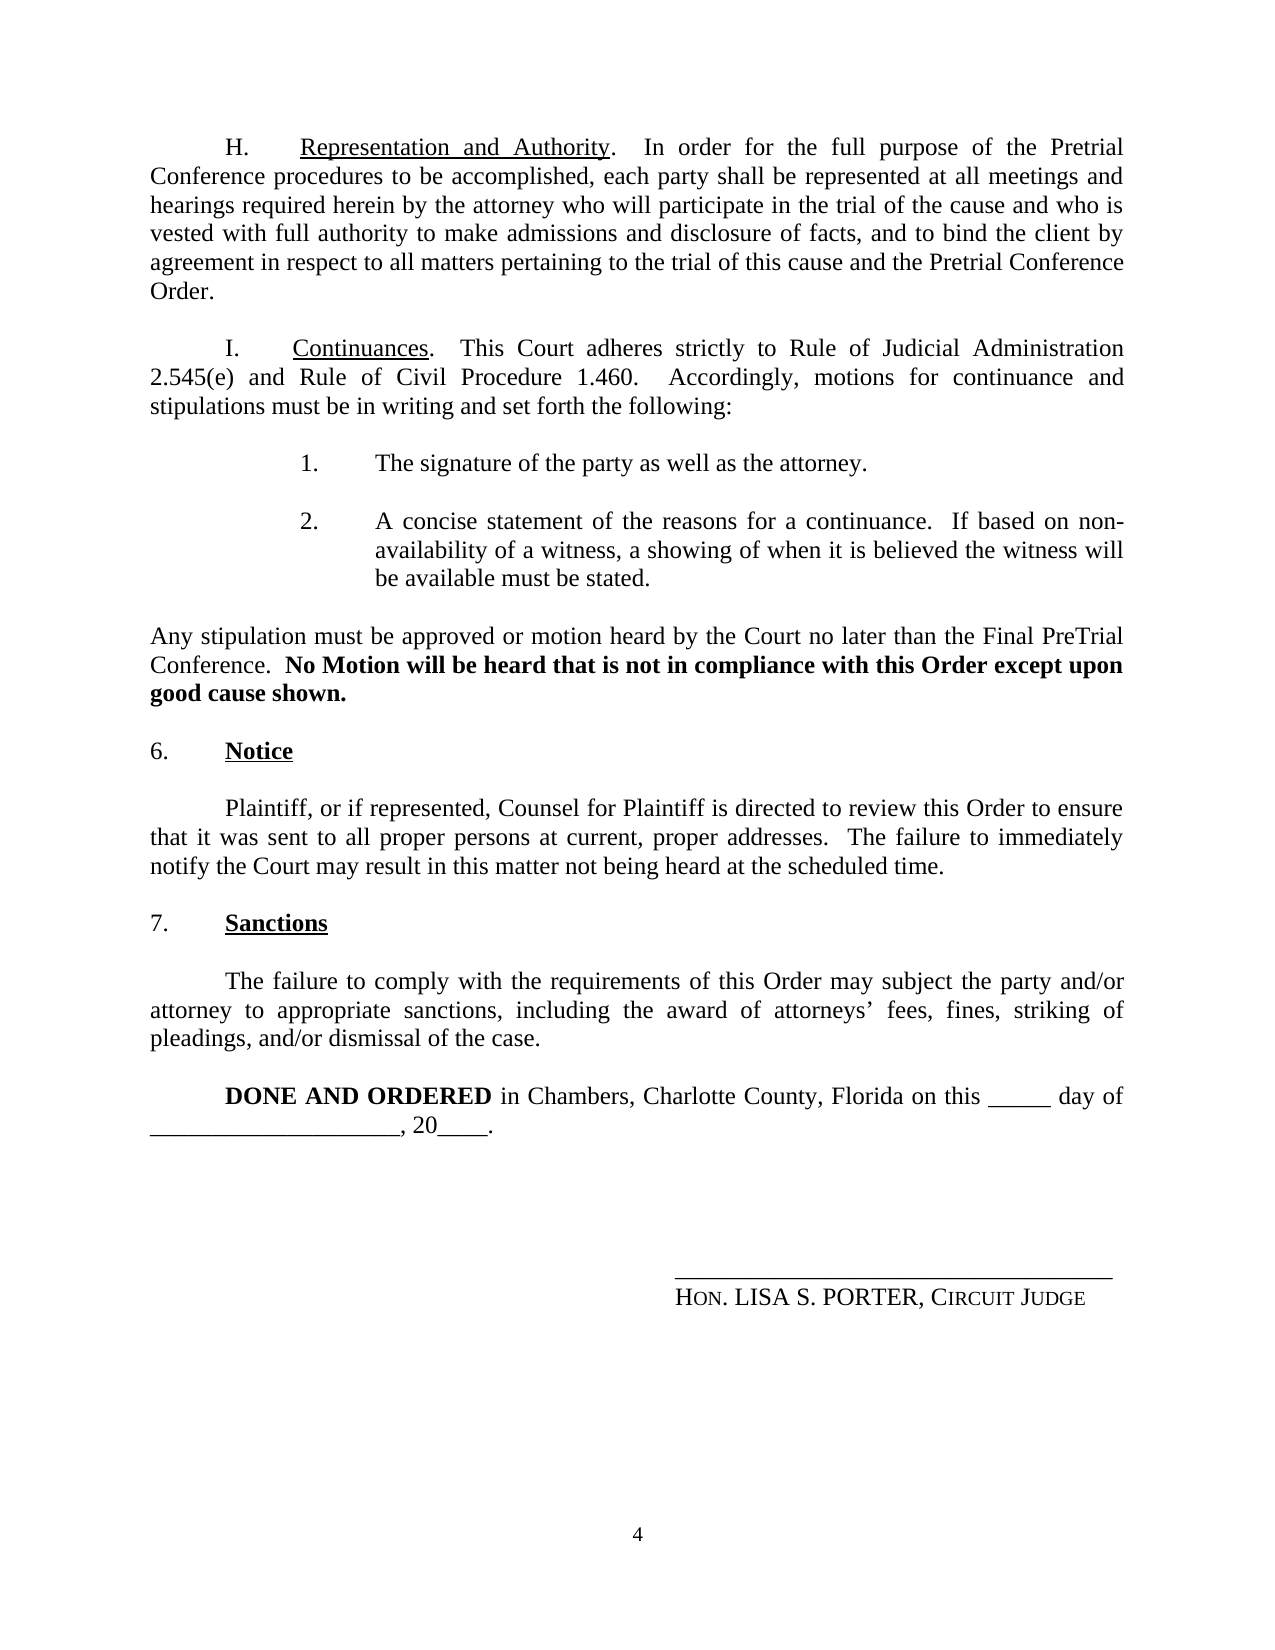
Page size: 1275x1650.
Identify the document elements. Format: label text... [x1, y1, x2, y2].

text ___________________________________ [150, 1253, 1125, 1282]
text Hon. LISA S. PORTER, Circuit Judge [150, 1282, 1125, 1311]
list DONE AND ORDERED in Chambers, Charlotte County, Florida on this _____ day of ____________________, 20____. [150, 1081, 1125, 1138]
list 7. Sanctions [150, 908, 1125, 937]
list Any stipulation must be approved or motion heard by the Court no later than the Final PreTrial Conference. No Motion will be heard that is not in compliance with this Order except upon good cause shown. [150, 621, 1125, 707]
list 1. The signature of the party as well as the attorney. [150, 448, 1125, 477]
list I. Continuances. This Court adheres strictly to Rule of Judicial Administration 2.545(e) and Rule of Civil Procedure 1.460. Accordingly, motions for continuance and stipulations must be in writing and set forth the following: [150, 333, 1125, 420]
list The failure to comply with the requirements of this Order may subject the party and/or attorney to appropriate sanctions, including the award of attorneys’ fees, fines, striking of pleadings, and/or dismissal of the case. [150, 966, 1125, 1052]
list 6. Notice [150, 736, 1125, 765]
list Plaintiff, or if represented, Counsel for Plaintiff is directed to review this Order to ensure that it was sent to all proper persons at current, proper addresses. The failure to immediately notify the Court may result in this matter not being heard at the scheduled time. [150, 793, 1125, 880]
list H. Representation and Authority. In order for the full purpose of the Pretrial Conference procedures to be accomplished, each party shall be represented at all meetings and hearings required herein by the attorney who will participate in the trial of the cause and who is vested with full authority to make admissions and disclosure of facts, and to bind the client by agreement in respect to all matters pertaining to the trial of this cause and the Pretrial Conference Order. [150, 132, 1125, 305]
list 2. A concise statement of the reasons for a continuance. If based on non-availability of a witness, a showing of when it is believed the witness will be available must be stated. [150, 506, 1125, 592]
